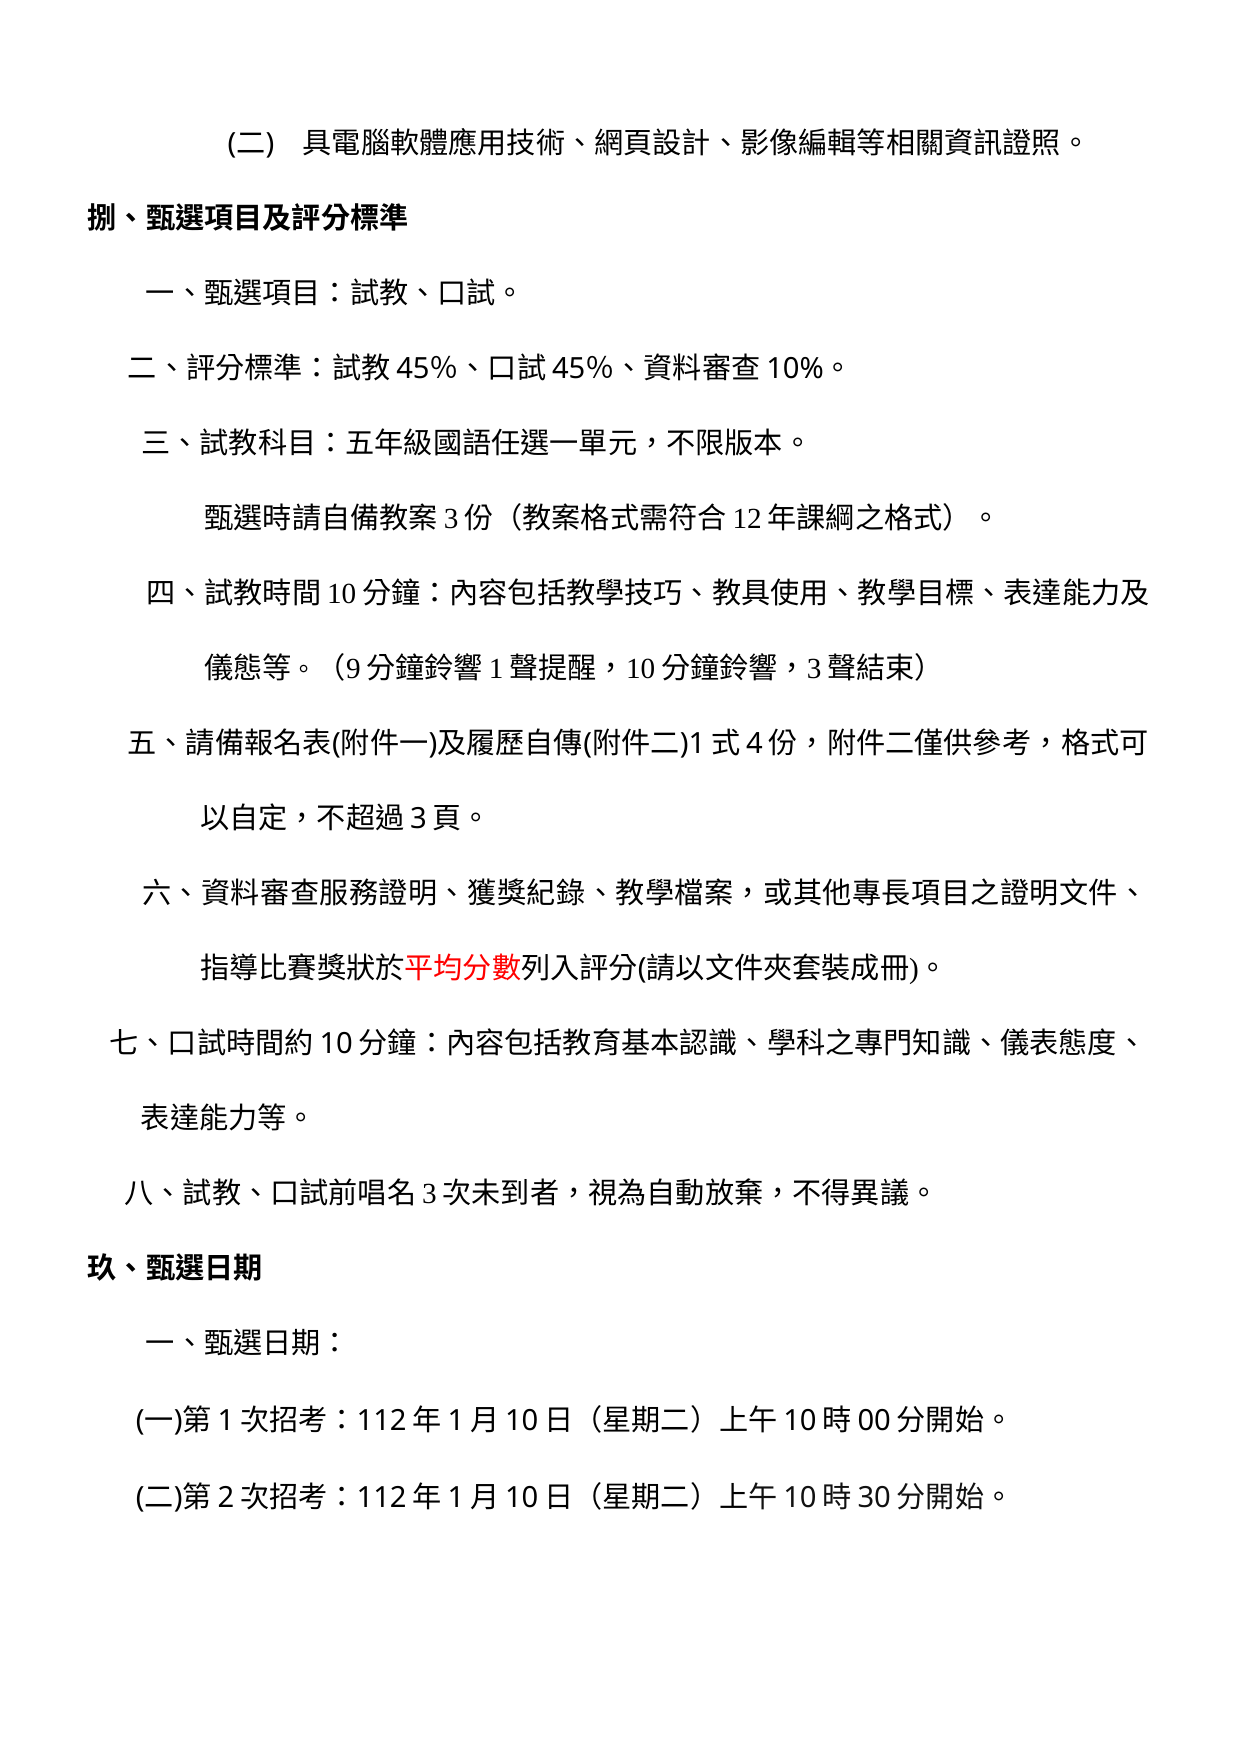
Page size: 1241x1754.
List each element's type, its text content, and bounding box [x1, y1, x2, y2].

text 四、試教時間10分鐘：內容包括教學技巧、教具使用、教學目標、表達能力及 [146, 554, 1150, 629]
text (一)第1次招考：112年1月10日（星期二）上午10時00分開始。 [136, 1381, 1178, 1456]
text 甄選時請自備教案3份（教案格式需符合12年課綱之格式）。 [204, 479, 1150, 554]
text 一、甄選日期： [146, 1304, 1150, 1379]
text 五、請備報名表(附件一)及履歷自傳(附件二)1式4份，附件二僅供參考，格式可以自定，不超過3頁。 [112, 704, 1150, 854]
text (二)第2次招考：112年1月10日（星期二）上午10時30分開始。 [136, 1458, 1178, 1533]
text 玖、甄選日期 [87, 1229, 1150, 1304]
text 表達能力等。 [87, 1079, 1150, 1154]
text 八、試教、口試前唱名3次未到者，視為自動放棄，不得異議。 [87, 1154, 1150, 1229]
text 六、資料審查服務證明、獲獎紀錄、教學檔案，或其他專長項目之證明文件、指導比賽獎狀於平均分數列入評分(請以文件夾套裝成冊)。 [142, 854, 1150, 1004]
text 捌、甄選項目及評分標準 [87, 179, 1150, 254]
text 一、甄選項目：試教、口試。 [146, 254, 1150, 329]
text 儀態等。（9分鐘鈴響1聲提醒，10分鐘鈴響，3聲結束） [87, 629, 1150, 704]
text 三、試教科目：五年級國語任選一單元，不限版本。 [141, 404, 1150, 479]
text 二、評分標準：試教45％、口試45％、資料審查10%。 [112, 329, 1150, 404]
text 七、口試時間約10分鐘：內容包括教育基本認識、學科之專門知識、儀表態度、 [87, 1004, 1150, 1079]
list 具電腦軟體應用技術、網頁設計、影像編輯等相關資訊證照。 [227, 104, 1150, 179]
